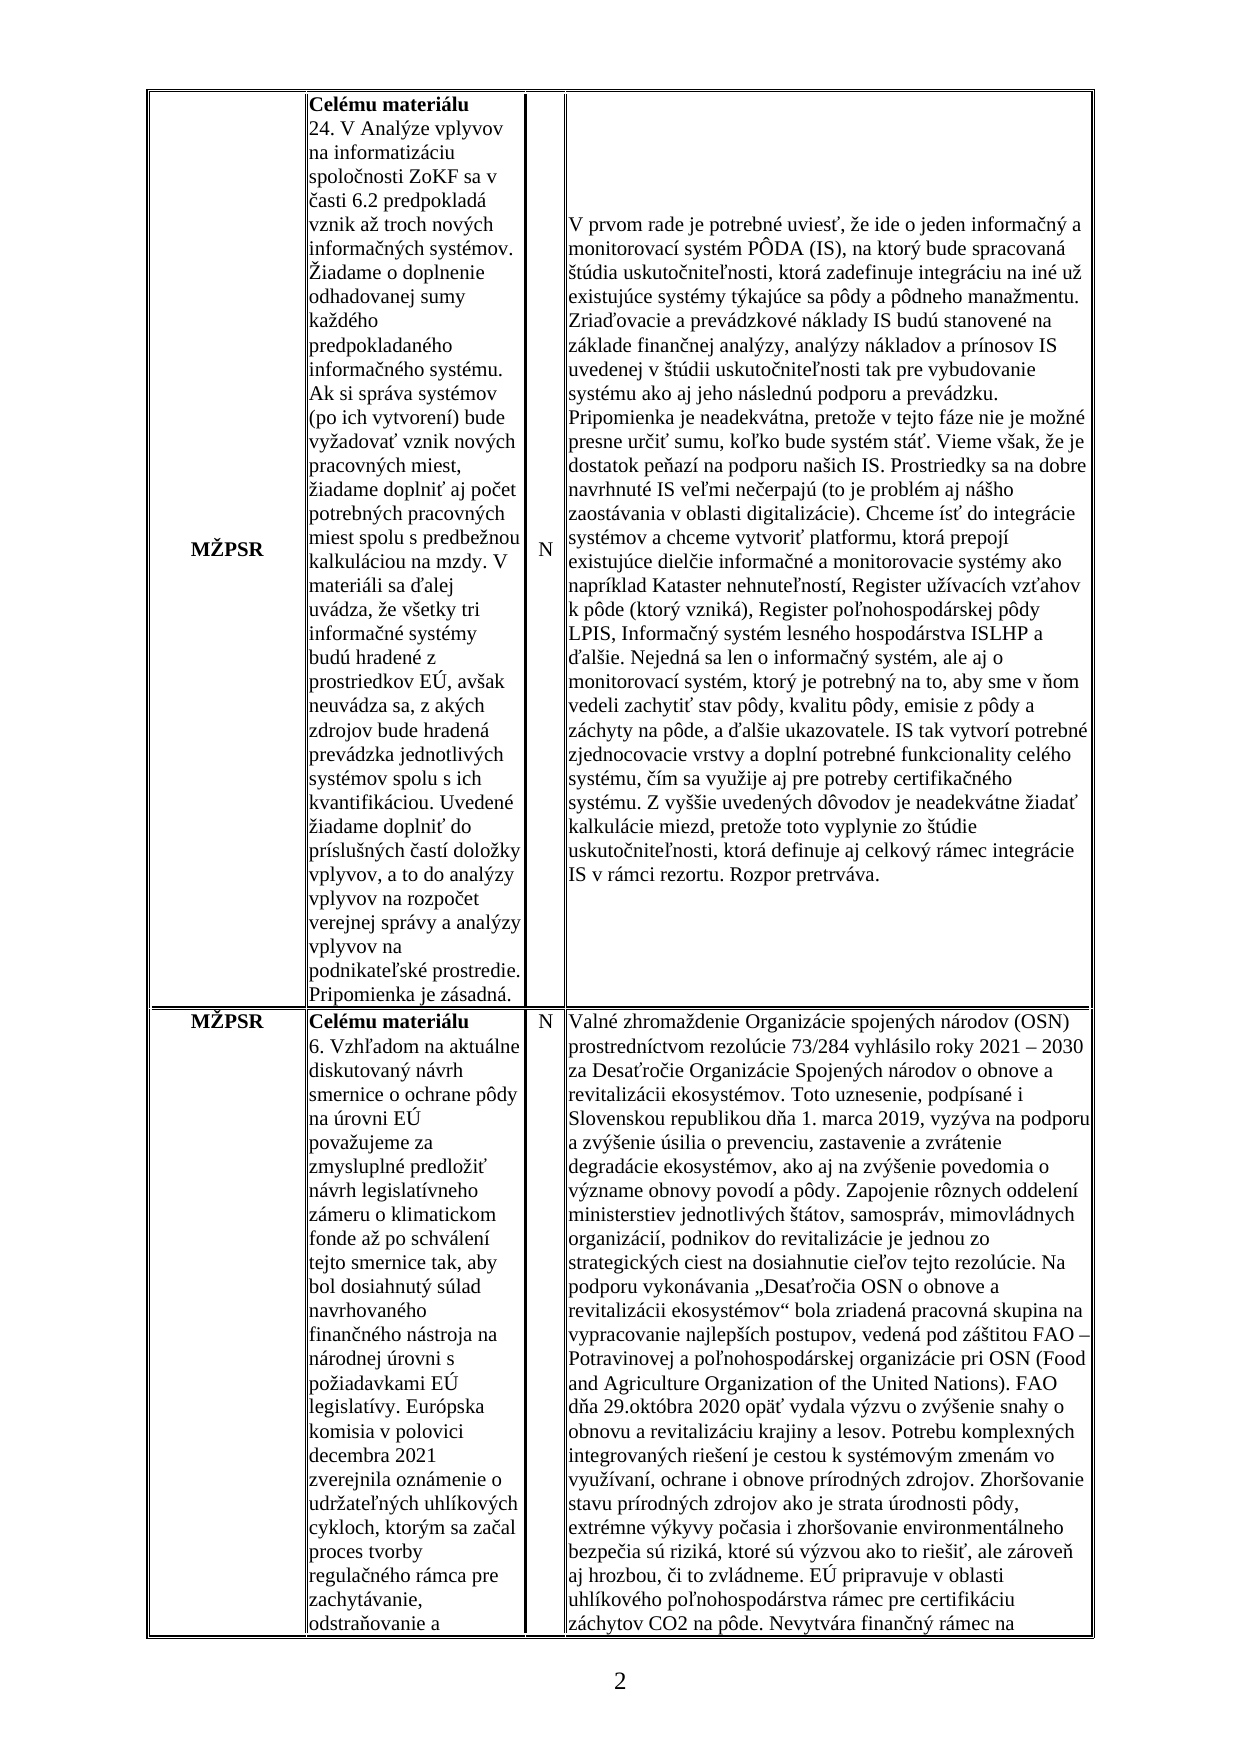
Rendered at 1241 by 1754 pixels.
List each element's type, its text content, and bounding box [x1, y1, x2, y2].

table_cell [306, 1010, 525, 1635]
table_cell MŽPSR [150, 1006, 306, 1635]
table_cell Celému materiálu 24. V Analýze vplyvov na informatizáciu spoločnosti ZoKF sa v časti 6.2 predpokladá vznik až troch nových informačných systémov. Žiadame o doplnenie odhadovanej sumy každého predpokladaného informačného systému. Ak si správa systémov (po ich vytvorení) bude vyžadovať vznik nových pracovných miest, žiadame doplniť aj počet potrebných pracovných miest spolu s predbežnou kalkuláciou na mzdy. V materiáli sa ďalej uvádza, že všetky tri informačné systémy budú hradené z prostriedkov EÚ, avšak neuvádza sa, z akých zdrojov bude hradená prevádzka jednotlivých systémov spolu s ich kvantifikáciou. Uvedené žiadame doplniť do príslušných častí doložky vplyvov, a to do analýzy vplyvov na rozpočet verejnej správy a analýzy vplyvov na podnikateľské prostredie. Pripomienka je zásadná. [306, 92, 525, 1006]
table_cell MŽPSR [150, 92, 306, 1006]
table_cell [566, 1006, 1092, 1635]
table_cell V prvom rade je potrebné uviesť, že ide o jeden informačný a monitorovací systém PÔDA (IS), na ktorý bude spracovaná štúdia uskutočniteľnosti, ktorá zadefinuje integráciu na iné už existujúce systémy týkajúce sa pôdy a pôdneho manažmentu. Zriaďovacie a prevádzkové náklady IS budú stanovené na základe finančnej analýzy, analýzy nákladov a prínosov IS uvedenej v štúdii uskutočniteľnosti tak pre vybudovanie systému ako aj jeho následnú podporu a prevádzku. Pripomienka je neadekvátna, pretože v tejto fáze nie je možné presne určiť sumu, koľko bude systém stáť. Vieme však, že je dostatok peňazí na podporu našich IS. Prostriedky sa na dobre navrhnuté IS veľmi nečerpajú (to je problém aj nášho zaostávania v oblasti digitalizácie). Chceme ísť do integrácie systémov a chceme vytvoriť platformu, ktorá prepojí existujúce dielčie informačné a monitorovacie systémy ako napríklad Kataster nehnuteľností, Register užívacích vzťahov k pôde (ktorý vzniká), Register poľnohospodárskej pôdy LPIS, Informačný systém lesného hospodárstva ISLHP a ďalšie. Nejedná sa len o informačný systém, ale aj o monitorovací systém, ktorý je potrebný na to, aby sme v ňom vedeli zachytiť stav pôdy, kvalitu pôdy, emisie z pôdy a záchyty na pôde, a ďalšie ukazovatele. IS tak vytvorí potrebné zjednocovacie vrstvy a doplní potrebné funkcionality celého systému, čím sa využije aj pre potreby certifikačného systému. Z vyššie uvedených dôvodov je neadekvátne žiadať kalkulácie miezd, pretože toto vyplynie zo štúdie uskutočniteľnosti, ktorá definuje aj celkový rámec integrácie IS v rámci rezortu. Rozpor pretrváva. [566, 92, 1091, 1006]
table_cell N [525, 92, 566, 1006]
table_cell N [525, 1010, 566, 1635]
